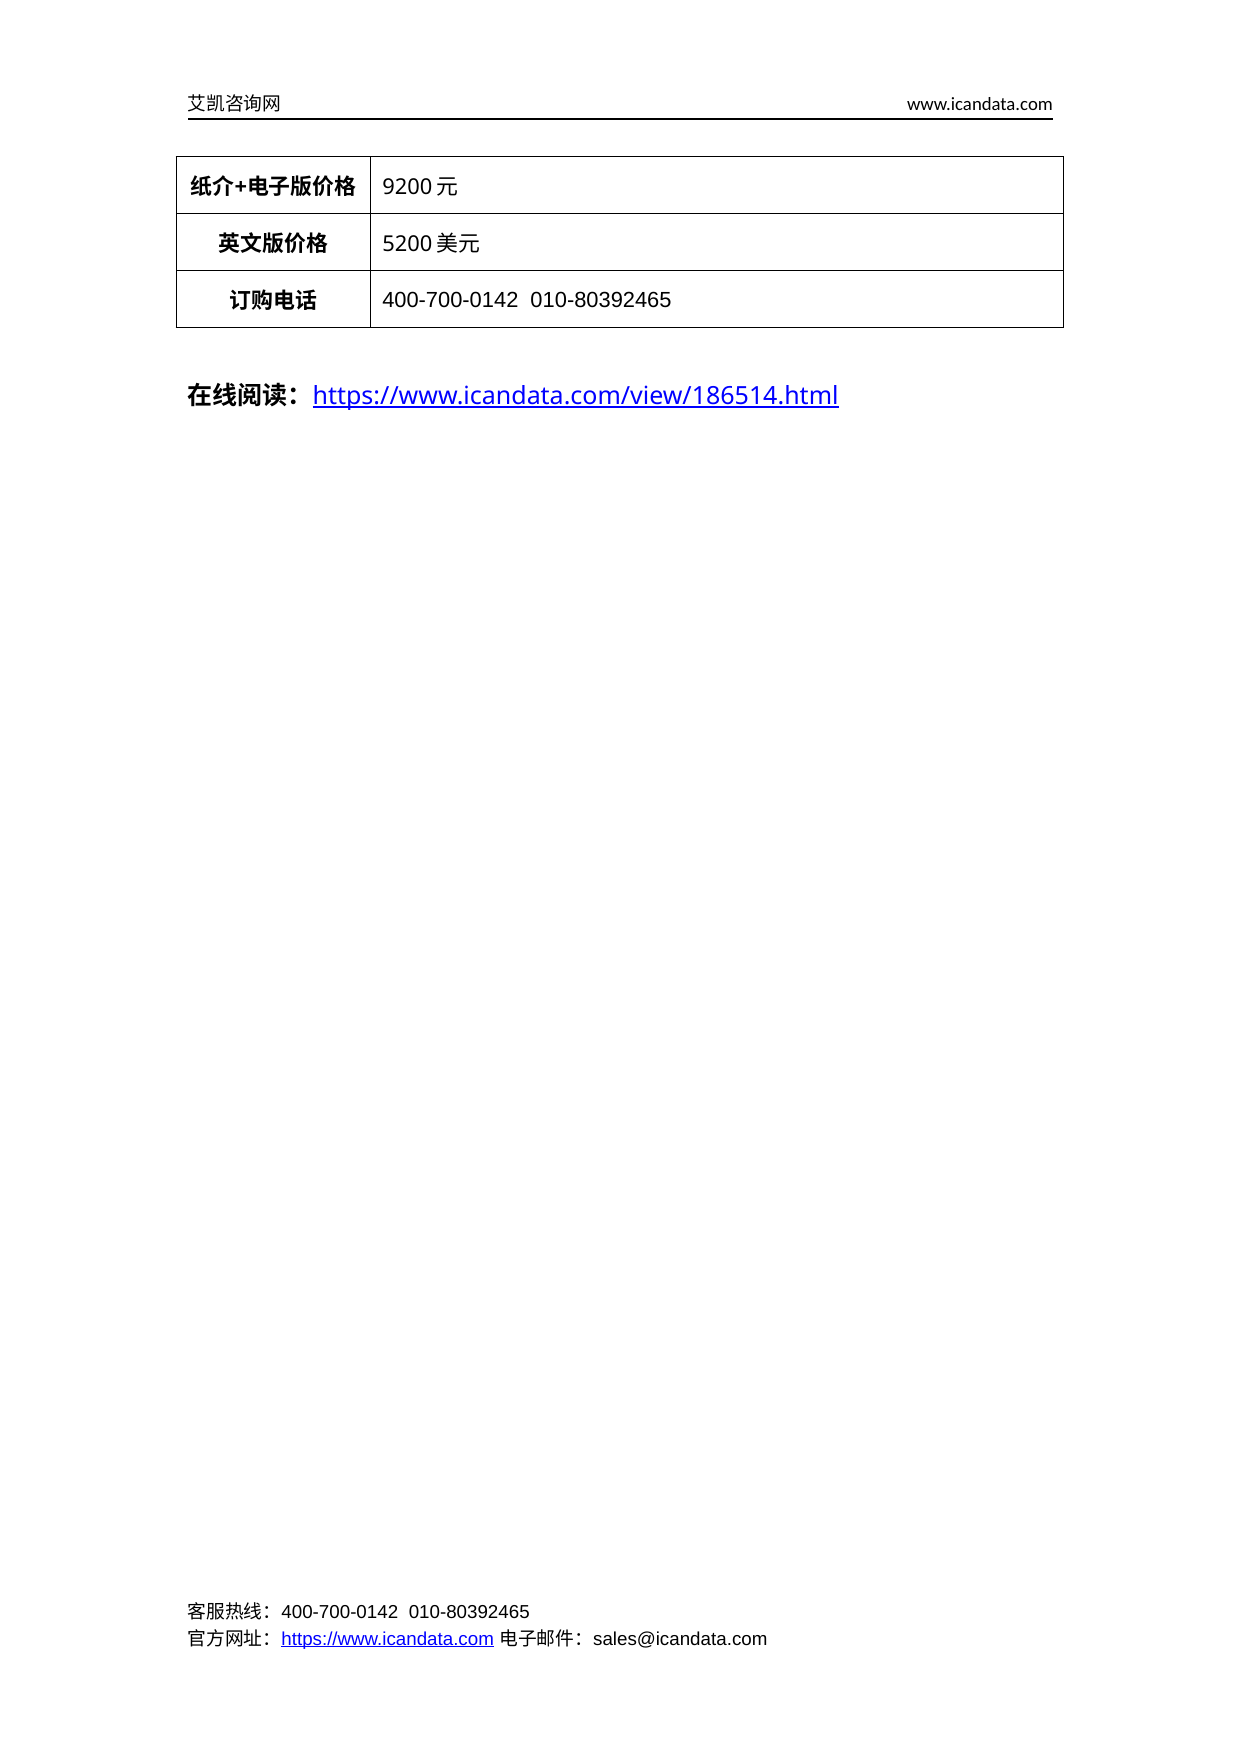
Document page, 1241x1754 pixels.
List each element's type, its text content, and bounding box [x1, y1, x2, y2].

table_cell 英文版价格 [177, 214, 370, 270]
table_cell 9200元 [371, 157, 1063, 213]
table_cell 5200美元 [371, 214, 1063, 270]
table_cell 订购电话 [177, 271, 370, 327]
table_cell 400-700-0142 010-80392465 [371, 271, 1063, 327]
table_cell 纸介+电子版价格 [177, 157, 370, 213]
text 在线阅读：https://www.icandata.com/view/186514.html [187, 361, 1053, 426]
